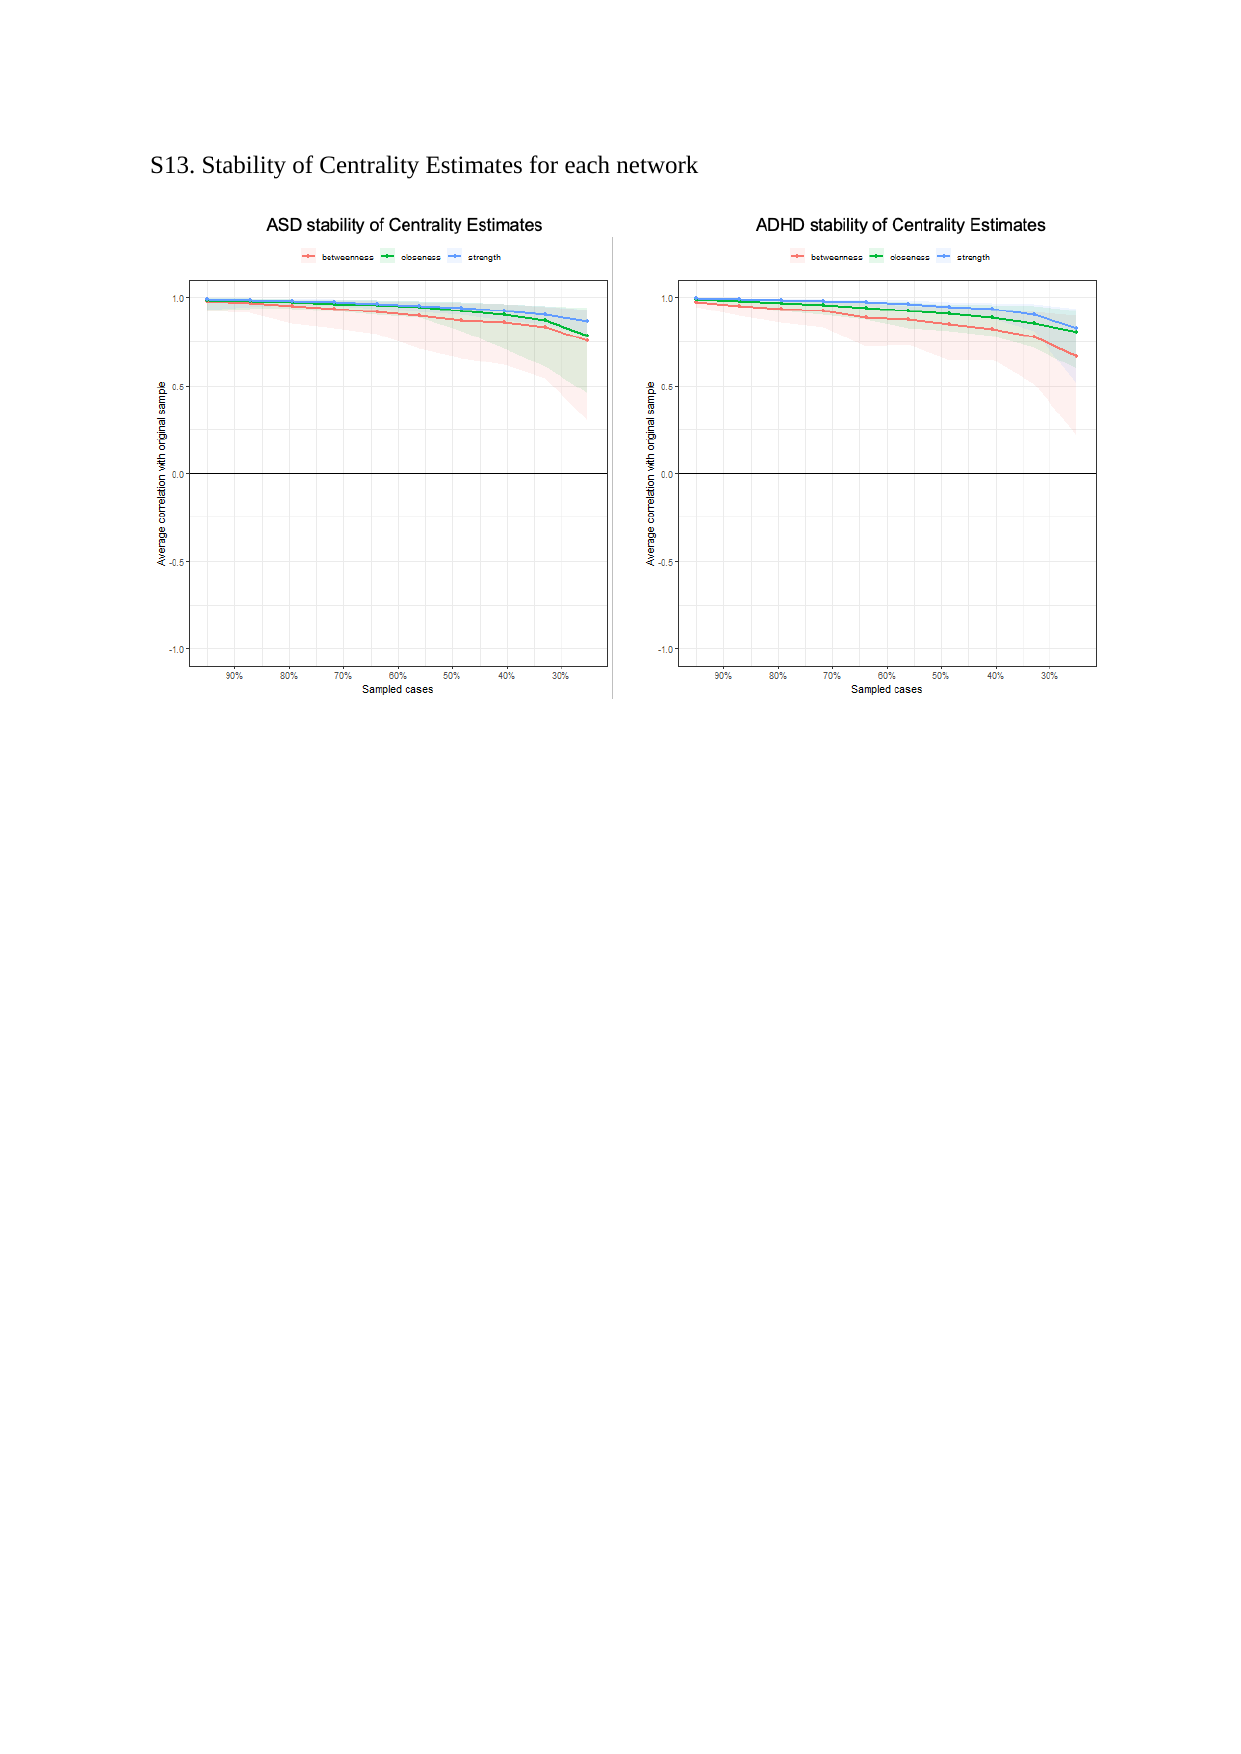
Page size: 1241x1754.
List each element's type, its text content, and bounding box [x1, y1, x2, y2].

text S13. Stability of Centrality Estimates for each network [150, 150, 1090, 179]
picture [150, 207, 1101, 699]
